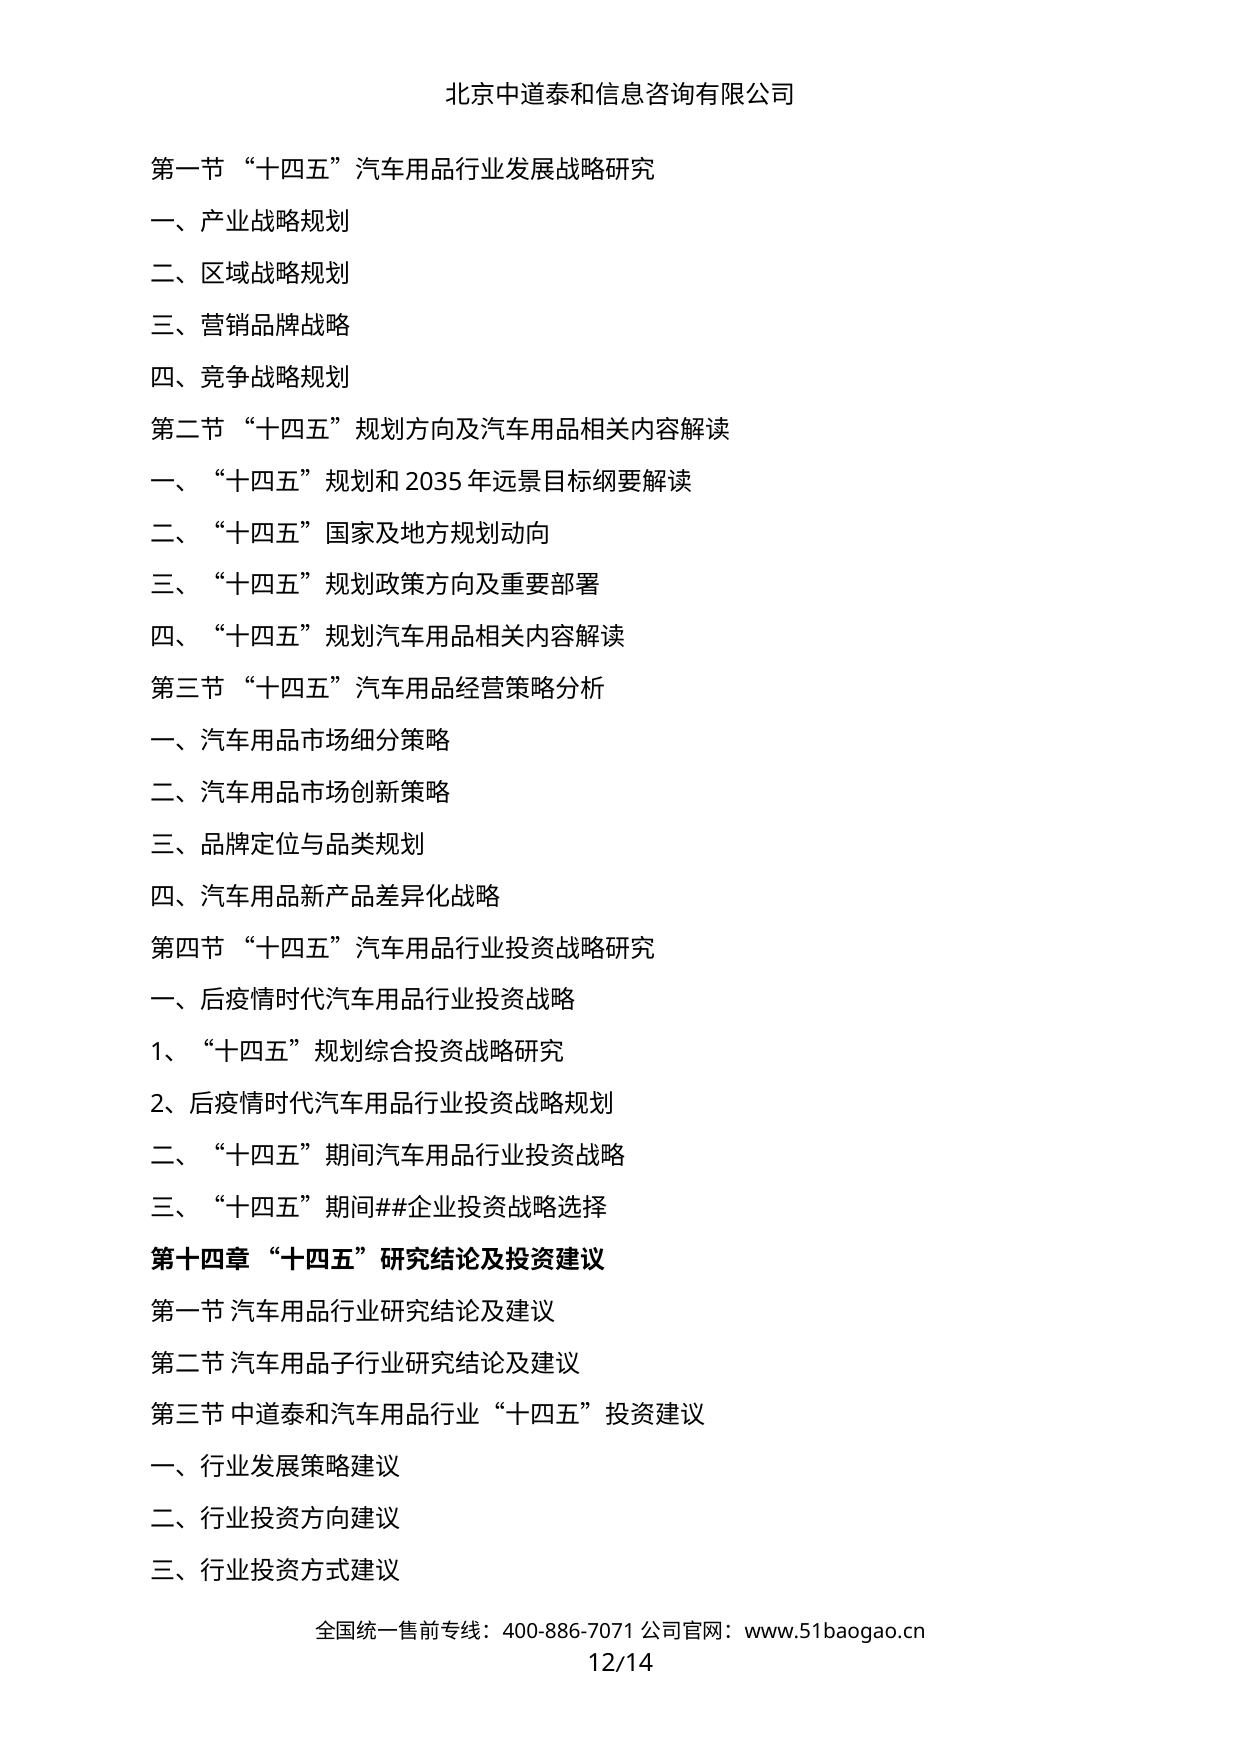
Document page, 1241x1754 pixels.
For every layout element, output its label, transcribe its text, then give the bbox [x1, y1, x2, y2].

text 二、“十四五”国家及地方规划动向 [150, 513, 1090, 549]
text 三、“十四五”规划政策方向及重要部署 [150, 565, 1090, 601]
text 二、“十四五”期间汽车用品行业投资战略 [150, 1136, 1090, 1172]
text 第四节 “十四五”汽车用品行业投资战略研究 [150, 928, 1090, 964]
text 一、后疫情时代汽车用品行业投资战略 [150, 980, 1090, 1016]
text 三、品牌定位与品类规划 [150, 824, 1090, 861]
text 2、后疫情时代汽车用品行业投资战略规划 [150, 1084, 1090, 1120]
text 二、汽车用品市场创新策略 [150, 772, 1090, 809]
text 第一节 汽车用品行业研究结论及建议 [150, 1291, 1090, 1327]
text 一、行业发展策略建议 [150, 1447, 1090, 1483]
text 第十四章 “十四五”研究结论及投资建议 [150, 1239, 1090, 1276]
text 第二节 汽车用品子行业研究结论及建议 [150, 1343, 1090, 1379]
text 1、“十四五”规划综合投资战略研究 [150, 1032, 1090, 1068]
text 第三节 “十四五”汽车用品经营策略分析 [150, 669, 1090, 705]
text 一、汽车用品市场细分策略 [150, 721, 1090, 757]
text 三、营销品牌战略 [150, 306, 1090, 342]
text 二、区域战略规划 [150, 254, 1090, 290]
text 第二节 “十四五”规划方向及汽车用品相关内容解读 [150, 409, 1090, 446]
text 第一节 “十四五”汽车用品行业发展战略研究 [150, 150, 1090, 186]
text 四、“十四五”规划汽车用品相关内容解读 [150, 617, 1090, 653]
text 四、竞争战略规划 [150, 357, 1090, 394]
text 一、产业战略规划 [150, 202, 1090, 238]
text 二、行业投资方向建议 [150, 1499, 1090, 1535]
text 第三节 中道泰和汽车用品行业“十四五”投资建议 [150, 1395, 1090, 1431]
text 三、“十四五”期间##企业投资战略选择 [150, 1187, 1090, 1224]
text 一、“十四五”规划和2035年远景目标纲要解读 [150, 461, 1090, 497]
text 四、汽车用品新产品差异化战略 [150, 876, 1090, 912]
text 三、行业投资方式建议 [150, 1551, 1090, 1587]
